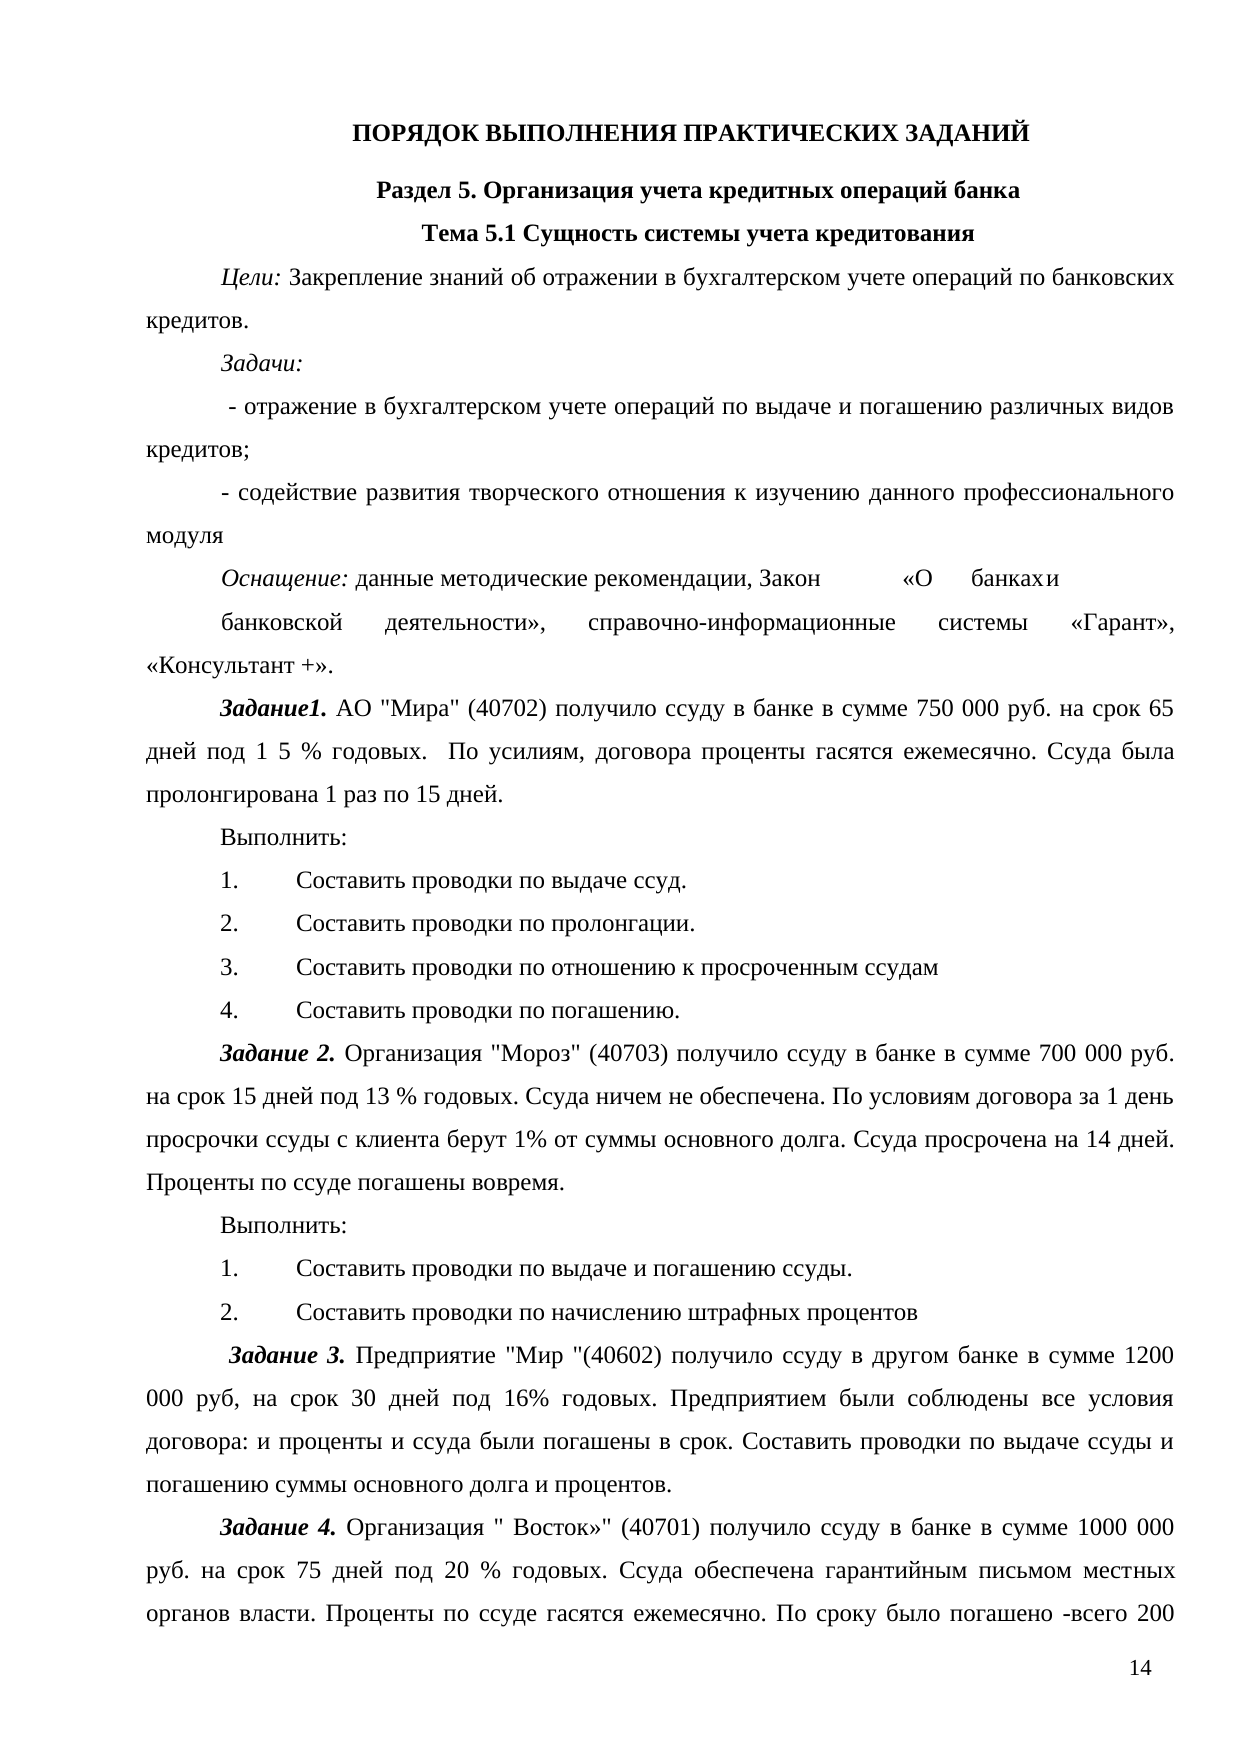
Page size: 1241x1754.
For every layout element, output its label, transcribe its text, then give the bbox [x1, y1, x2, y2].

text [146, 1512, 1176, 1627]
list Составить проводки по выдаче и погашению ссуды. [146, 1253, 1176, 1282]
list Составить проводки по отношению к просроченным ссудам [146, 952, 1176, 980]
text Задание 3. Предприятие "Мир "(40602) получило ссуду в другом банке в сумме 1200 000 руб, на срок 30 дней под 16% годовых. Предприятием были соблюдены все условия договора: и проценты и ссуда были погашены в срок. Составить проводки по выдаче ссуды и погашению суммы основного долга и процентов. [146, 1340, 1176, 1498]
list ПОРЯДОК ВЫПОЛНЕНИЯ ПРАКТИЧЕСКИХ ЗАДАНИЙ [206, 118, 1176, 146]
list Составить проводки по погашению. [146, 995, 1176, 1023]
text Задание1. АО "Мира" (40702) получило ссуду в банке в сумме 750 000 руб. на срок 65 дней под 1 5 % годовых. По усилиям, договора проценты гасятся ежемесячно. Ссуда была пролонгирована 1 раз по 15 дней. [146, 693, 1176, 808]
text Цели: Закрепление знаний об отражении в бухгалтерском учете операций по банковских кредитов. [146, 262, 1176, 333]
text Задачи: [146, 348, 1176, 377]
list Составить проводки по выдаче ссуд. [146, 865, 1176, 894]
list Составить проводки по пролонгации. [146, 908, 1176, 937]
text Раздел 5. Организация учета кредитных операций банка [146, 175, 1176, 204]
list Составить проводки по начислению штрафных процентов [146, 1297, 1176, 1325]
text Выполнить: [146, 1210, 1176, 1239]
text Выполнить: [146, 822, 1176, 851]
text Тема 5.1 Сущность системы учета кредитования [146, 218, 1176, 247]
text Задание 2. Организация "Мороз" (40703) получило ссуду в банке в сумме 700 000 руб. на срок 15 дней под 13 % годовых. Ссуда ничем не обеспечена. По условиям договора за 1 день просрочки ссуды с клиента берут 1% от суммы основного долга. Ссуда просрочена на 14 дней. Проценты по ссуде погашены вовремя. [146, 1038, 1176, 1196]
text Оснащение: данные методические рекомендации, Закон «О банках и банковской деятельности», справочно-информационные системы «Гарант», «Консультант +». [146, 563, 1176, 678]
text - содействие развития творческого отношения к изучению данного профессионального модуля [146, 477, 1176, 549]
text - отражение в бухгалтерском учете операций по выдаче и погашению различных видов кредитов; [146, 391, 1176, 463]
